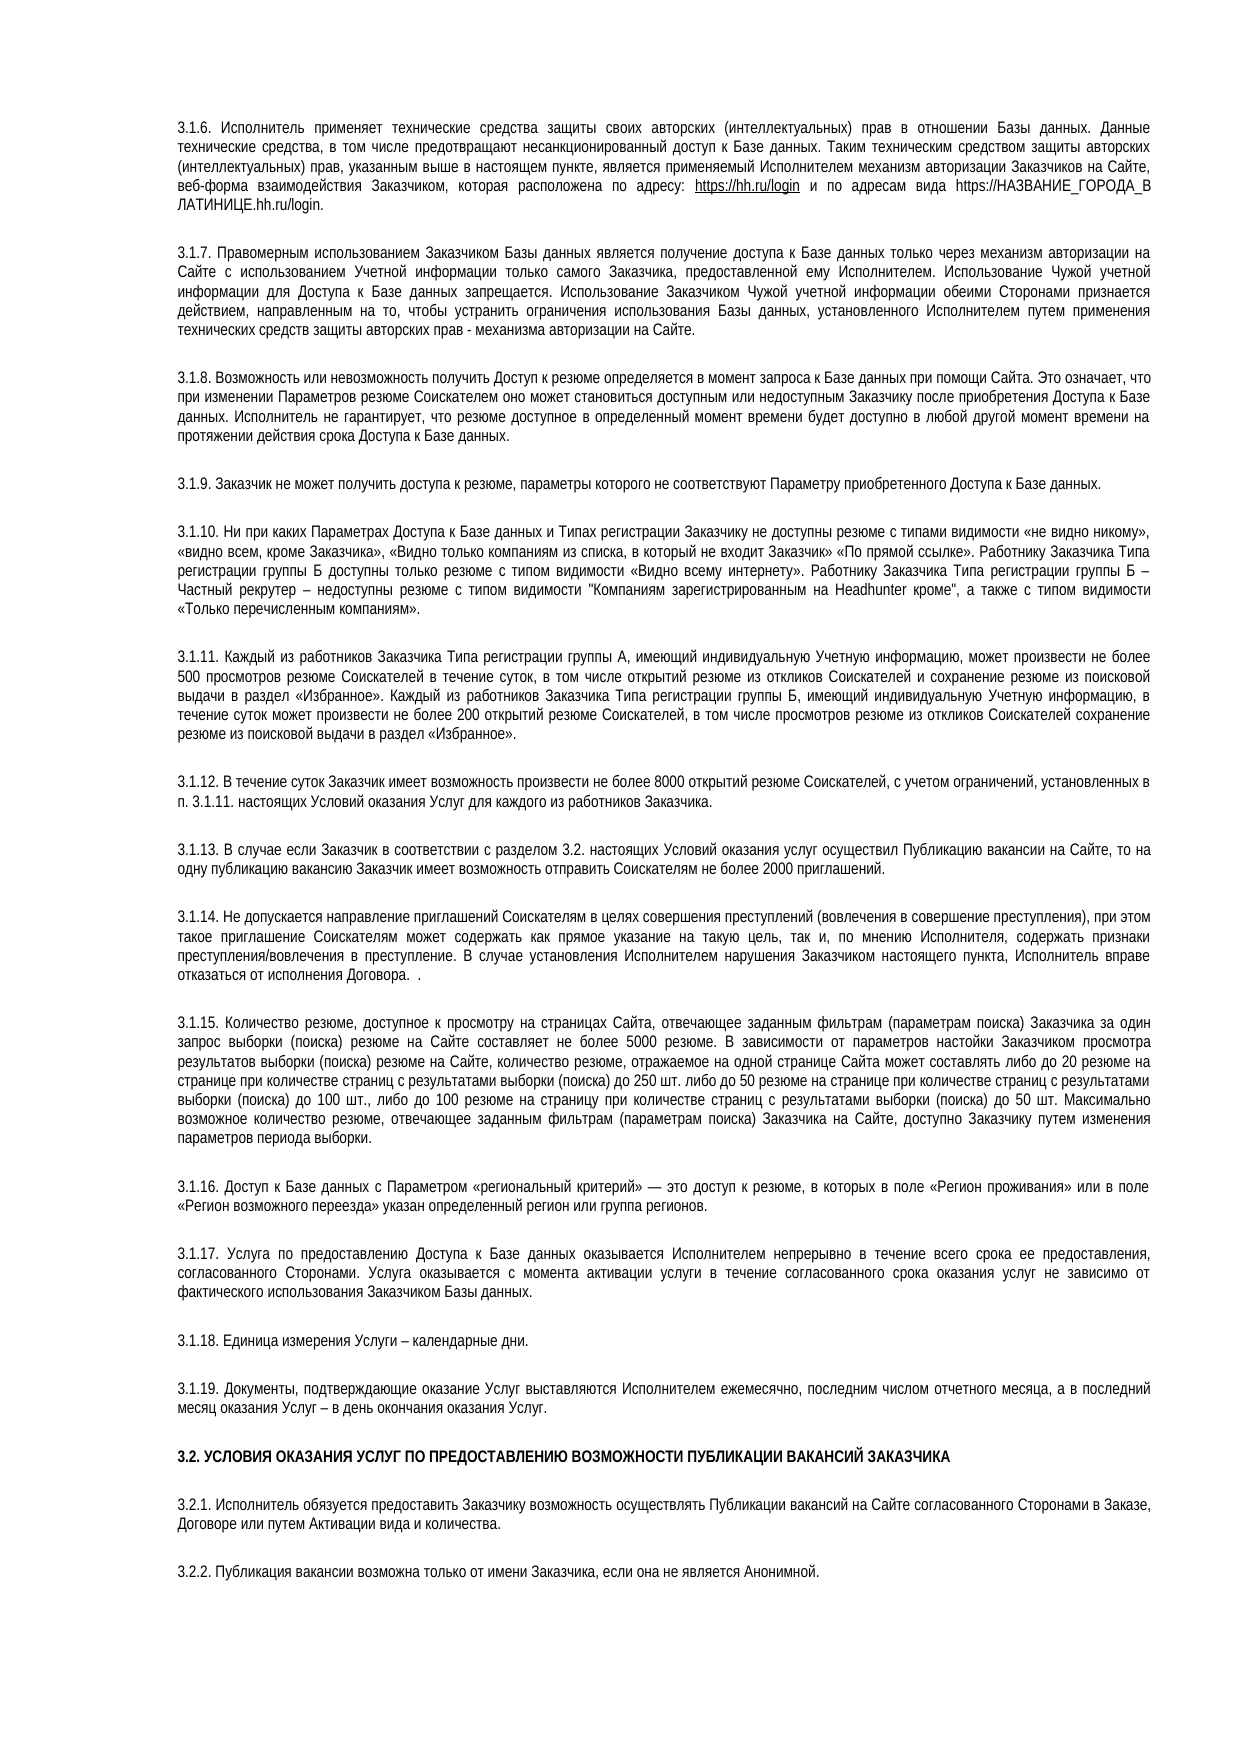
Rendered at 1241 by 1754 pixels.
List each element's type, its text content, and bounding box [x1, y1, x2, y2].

text 3.1.13. В случае если Заказчик в соответствии с разделом 3.2. настоящих Условий оказания услуг осуществил Публикацию вакансии на Сайте, то на одну публикацию вакансию Заказчик имеет возможность отправить Соискателям не более 2000 приглашений. [177, 840, 1152, 878]
text 3.1.16. Доступ к Базе данных с Параметром «региональный критерий» — это доступ к резюме, в которых в поле «Регион проживания» или в поле «Регион возможного переезда» указан определенный регион или группа регионов. [177, 1176, 1152, 1215]
text 3.1.11. Каждый из работников Заказчика Типа регистрации группы А, имеющий индивидуальную Учетную информацию, может произвести не более 500 просмотров резюме Соискателей в течение суток, в том числе открытий резюме из откликов Соискателей и сохранение резюме из поисковой выдачи в раздел «Избранное». Каждый из работников Заказчика Типа регистрации группы Б, имеющий индивидуальную Учетную информацию, в течение суток может произвести не более 200 открытий резюме Соискателей, в том числе просмотров резюме из откликов Соискателей сохранение резюме из поисковой выдачи в раздел «Избранное». [177, 647, 1152, 743]
text 3.1.12. В течение суток Заказчик имеет возможность произвести не более 8000 открытий резюме Соискателей, с учетом ограничений, установленных в п. 3.1.11. настоящих Условий оказания Услуг для каждого из работников Заказчика. [177, 772, 1152, 811]
text 3.1.7. Правомерным использованием Заказчиком Базы данных является получение доступа к Базе данных только через механизм авторизации на Сайте с использованием Учетной информации только самого Заказчика, предоставленной ему Исполнителем. Использование Чужой учетной информации для Доступа к Базе данных запрещается. Использование Заказчиком Чужой учетной информации обеими Сторонами признается действием, направленным на то, чтобы устранить ограничения использования Базы данных, установленного Исполнителем путем применения технических средств защиты авторских прав - механизма авторизации на Сайте. [177, 243, 1152, 339]
text 3.1.18. Единица измерения Услуги – календарные дни. [177, 1331, 1152, 1350]
text 3.1.6. Исполнитель применяет технические средства защиты своих авторских (интеллектуальных) прав в отношении Базы данных. Данные технические средства, в том числе предотвращают несанкционированный доступ к Базе данных. Таким техническим средством защиты авторских (интеллектуальных) прав, указанным выше в настоящем пункте, является применяемый Исполнителем механизм авторизации Заказчиков на Сайте, веб-форма взаимодействия Заказчиком, которая расположена по адресу: https://hh.ru/login и по адресам вида https://НАЗВАНИЕ_ГОРОДА_В ЛАТИНИЦЕ.hh.ru/login. [177, 118, 1152, 214]
text 3.1.9. Заказчик не может получить доступа к резюме, параметры которого не соответствуют Параметру приобретенного Доступа к Базе данных. [177, 474, 1152, 493]
text 3.1.15. Количество резюме, доступное к просмотру на страницах Сайта, отвечающее заданным фильтрам (параметрам поиска) Заказчика за один запрос выборки (поиска) резюме на Сайте составляет не более 5000 резюме. В зависимости от параметров настойки Заказчиком просмотра результатов выборки (поиска) резюме на Сайте, количество резюме, отражаемое на одной странице Сайта может составлять либо до 20 резюме на странице при количестве страниц с результатами выборки (поиска) до 250 шт. либо до 50 резюме на странице при количестве страниц с результатами выборки (поиска) до 100 шт., либо до 100 резюме на страницу при количестве страниц с результатами выборки (поиска) до 50 шт. Максимально возможное количество резюме, отвечающее заданным фильтрам (параметрам поиска) Заказчика на Сайте, доступно Заказчику путем изменения параметров периода выборки. [177, 1013, 1152, 1147]
text 3.1.14. Не допускается направление приглашений Соискателям в целях совершения преступлений (вовлечения в совершение преступления), при этом такое приглашение Соискателям может содержать как прямое указание на такую цель, так и, по мнению Исполнителя, содержать признаки преступления/вовлечения в преступление. В случае установления Исполнителем нарушения Заказчиком настоящего пункта, Исполнитель вправе отказаться от исполнения Договора. . [177, 907, 1152, 984]
text 3.1.19. Документы, подтверждающие оказание Услуг выставляются Исполнителем ежемесячно, последним числом отчетного месяца, а в последний месяц оказания Услуг – в день окончания оказания Услуг. [177, 1379, 1152, 1417]
text 3.2.1. Исполнитель обязуется предоставить Заказчику возможность осуществлять Публикации вакансий на Сайте согласованного Сторонами в Заказе, Договоре или путем Активации вида и количества. [177, 1495, 1152, 1533]
text 3.1.10. Ни при каких Параметрах Доступа к Базе данных и Типах регистрации Заказчику не доступны резюме с типами видимости «не видно никому», «видно всем, кроме Заказчика», «Видно только компаниям из списка, в который не входит Заказчик» «По прямой ссылке». Работнику Заказчика Типа регистрации группы Б доступны только резюме с типом видимости «Видно всему интернету». Работнику Заказчика Типа регистрации группы Б – Частный рекрутер – недоступны резюме с типом видимости "Компаниям зарегистрированным на Headhunter кроме", а также с типом видимости «Только перечисленным компаниям». [177, 522, 1152, 618]
text 3.1.17. Услуга по предоставлению Доступа к Базе данных оказывается Исполнителем непрерывно в течение всего срока ее предоставления, согласованного Сторонами. Услуга оказывается с момента активации услуги в течение согласованного срока оказания услуг не зависимо от фактического использования Заказчиком Базы данных. [177, 1244, 1152, 1301]
text 3.2.2. Публикация вакансии возможна только от имени Заказчика, если она не является Анонимной. [177, 1562, 1152, 1581]
text 3.2. УСЛОВИЯ ОКАЗАНИЯ УСЛУГ ПО ПРЕДОСТАВЛЕНИЮ ВОЗМОЖНОСТИ ПУБЛИКАЦИИ ВАКАНСИЙ ЗАКАЗЧИКА [177, 1446, 1152, 1466]
text 3.1.8. Возможность или невозможность получить Доступ к резюме определяется в момент запроса к Базе данных при помощи Сайта. Это означает, что при изменении Параметров резюме Соискателем оно может становиться доступным или недоступным Заказчику после приобретения Доступа к Базе данных. Исполнитель не гарантирует, что резюме доступное в определенный момент времени будет доступно в любой другой момент времени на протяжении действия срока Доступа к Базе данных. [177, 368, 1152, 445]
